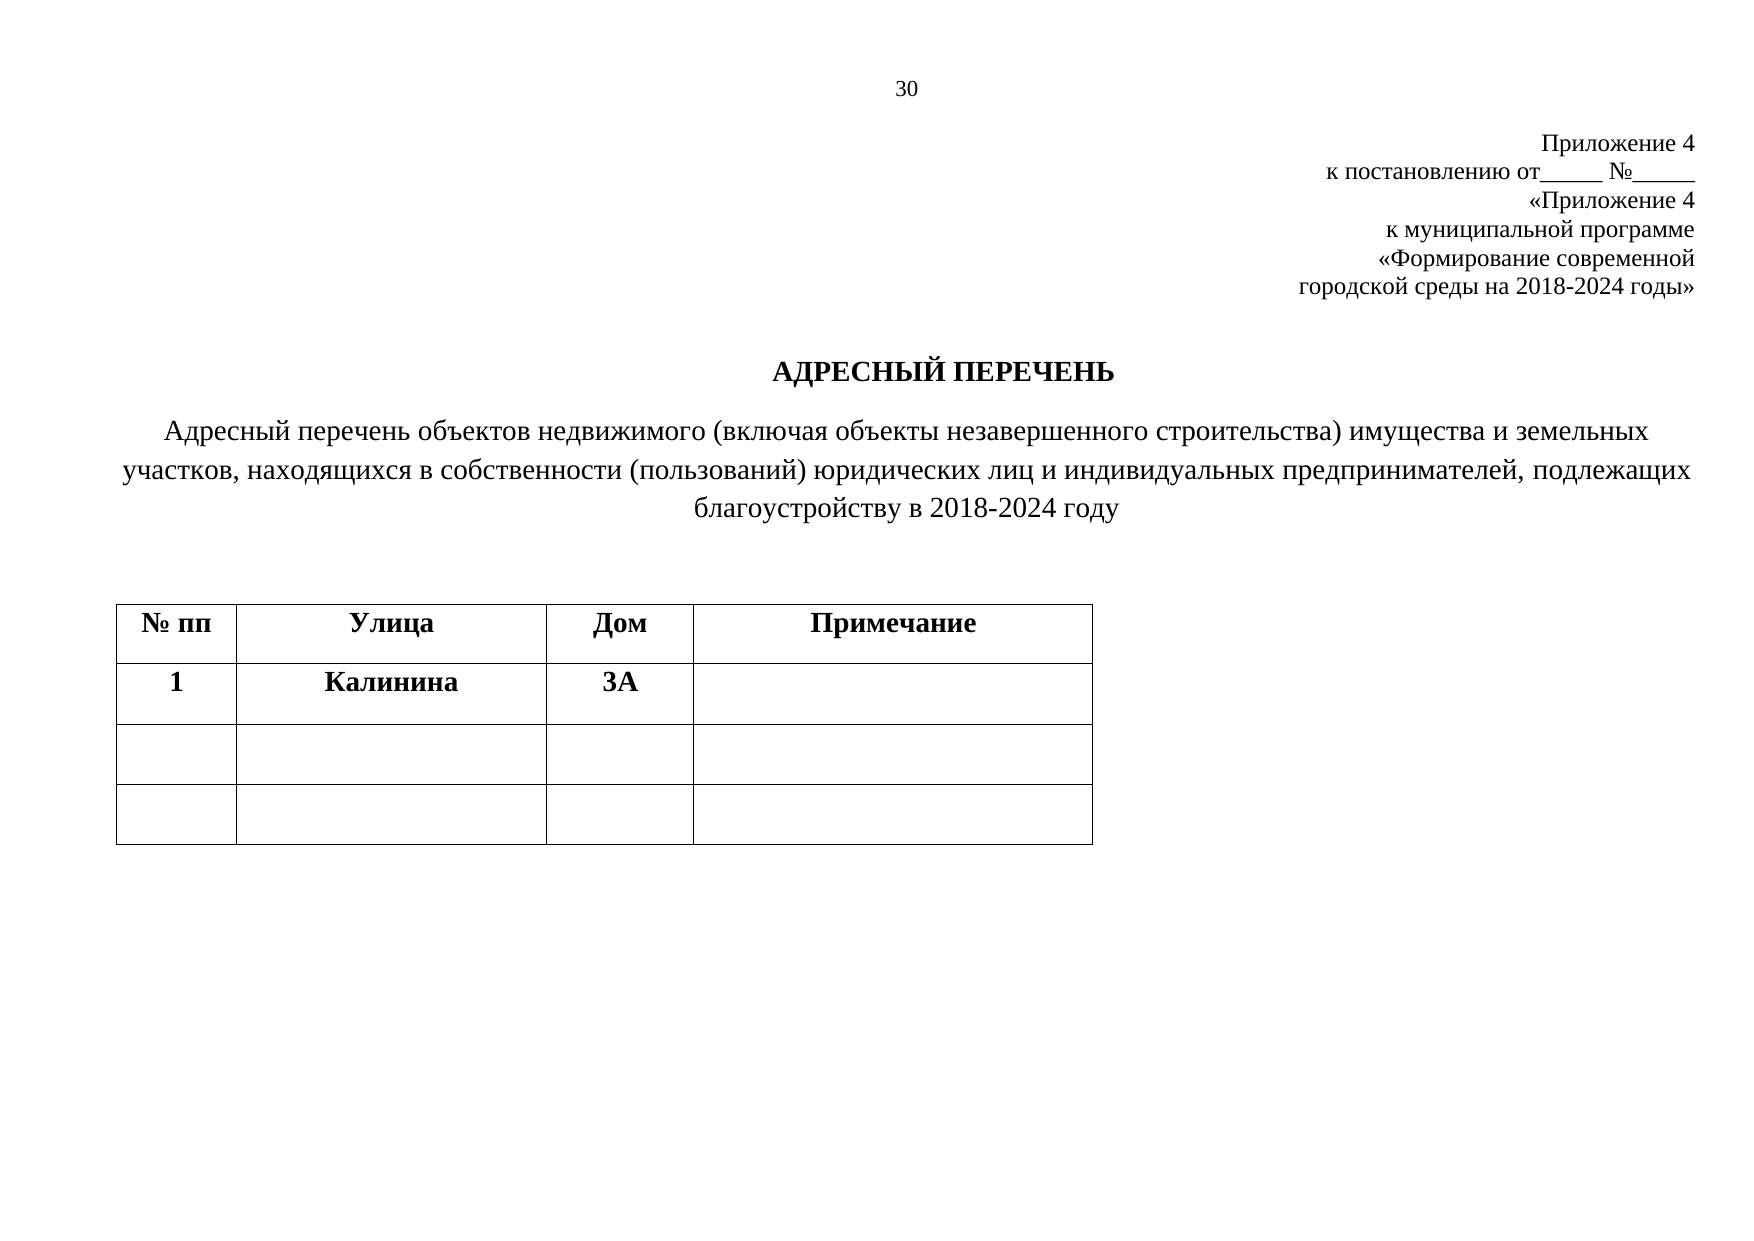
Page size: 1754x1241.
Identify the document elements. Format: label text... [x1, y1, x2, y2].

table_header № пп [117, 605, 236, 663]
table_cell [547, 785, 693, 844]
table_cell [117, 725, 236, 784]
table_cell [694, 785, 1092, 844]
text городской среды на 2018-2024 годы» [118, 271, 1695, 300]
table_cell Калинина [237, 664, 546, 723]
text «Приложение 4 [118, 185, 1695, 214]
text Приложение 4 [118, 128, 1695, 156]
text Адресный перечень объектов недвижимого (включая объекты незавершенного строительства) имущества и земельных участков, находящихся в собственности (пользований) юридических лиц и индивидуальных предпринимателей, подлежащих благоустройству в 2018-2024 году [118, 413, 1695, 524]
table_cell [117, 785, 236, 844]
table_header Примечание [694, 605, 1092, 663]
table_cell 3А [547, 664, 693, 723]
text к постановлению от_____ №_____ [118, 156, 1695, 185]
table_cell 1 [117, 664, 236, 723]
text к муниципальной программе [118, 214, 1695, 243]
table_cell [237, 785, 546, 844]
table_header Дом [547, 605, 693, 663]
text «Формирование современной [118, 243, 1695, 271]
table_cell [694, 664, 1092, 723]
table_cell [547, 725, 693, 784]
table_cell [694, 725, 1092, 784]
table_header Улица [237, 605, 546, 663]
table_cell [237, 725, 546, 784]
text АДРЕСНЫЙ ПЕРЕЧЕНЬ [118, 354, 1695, 388]
